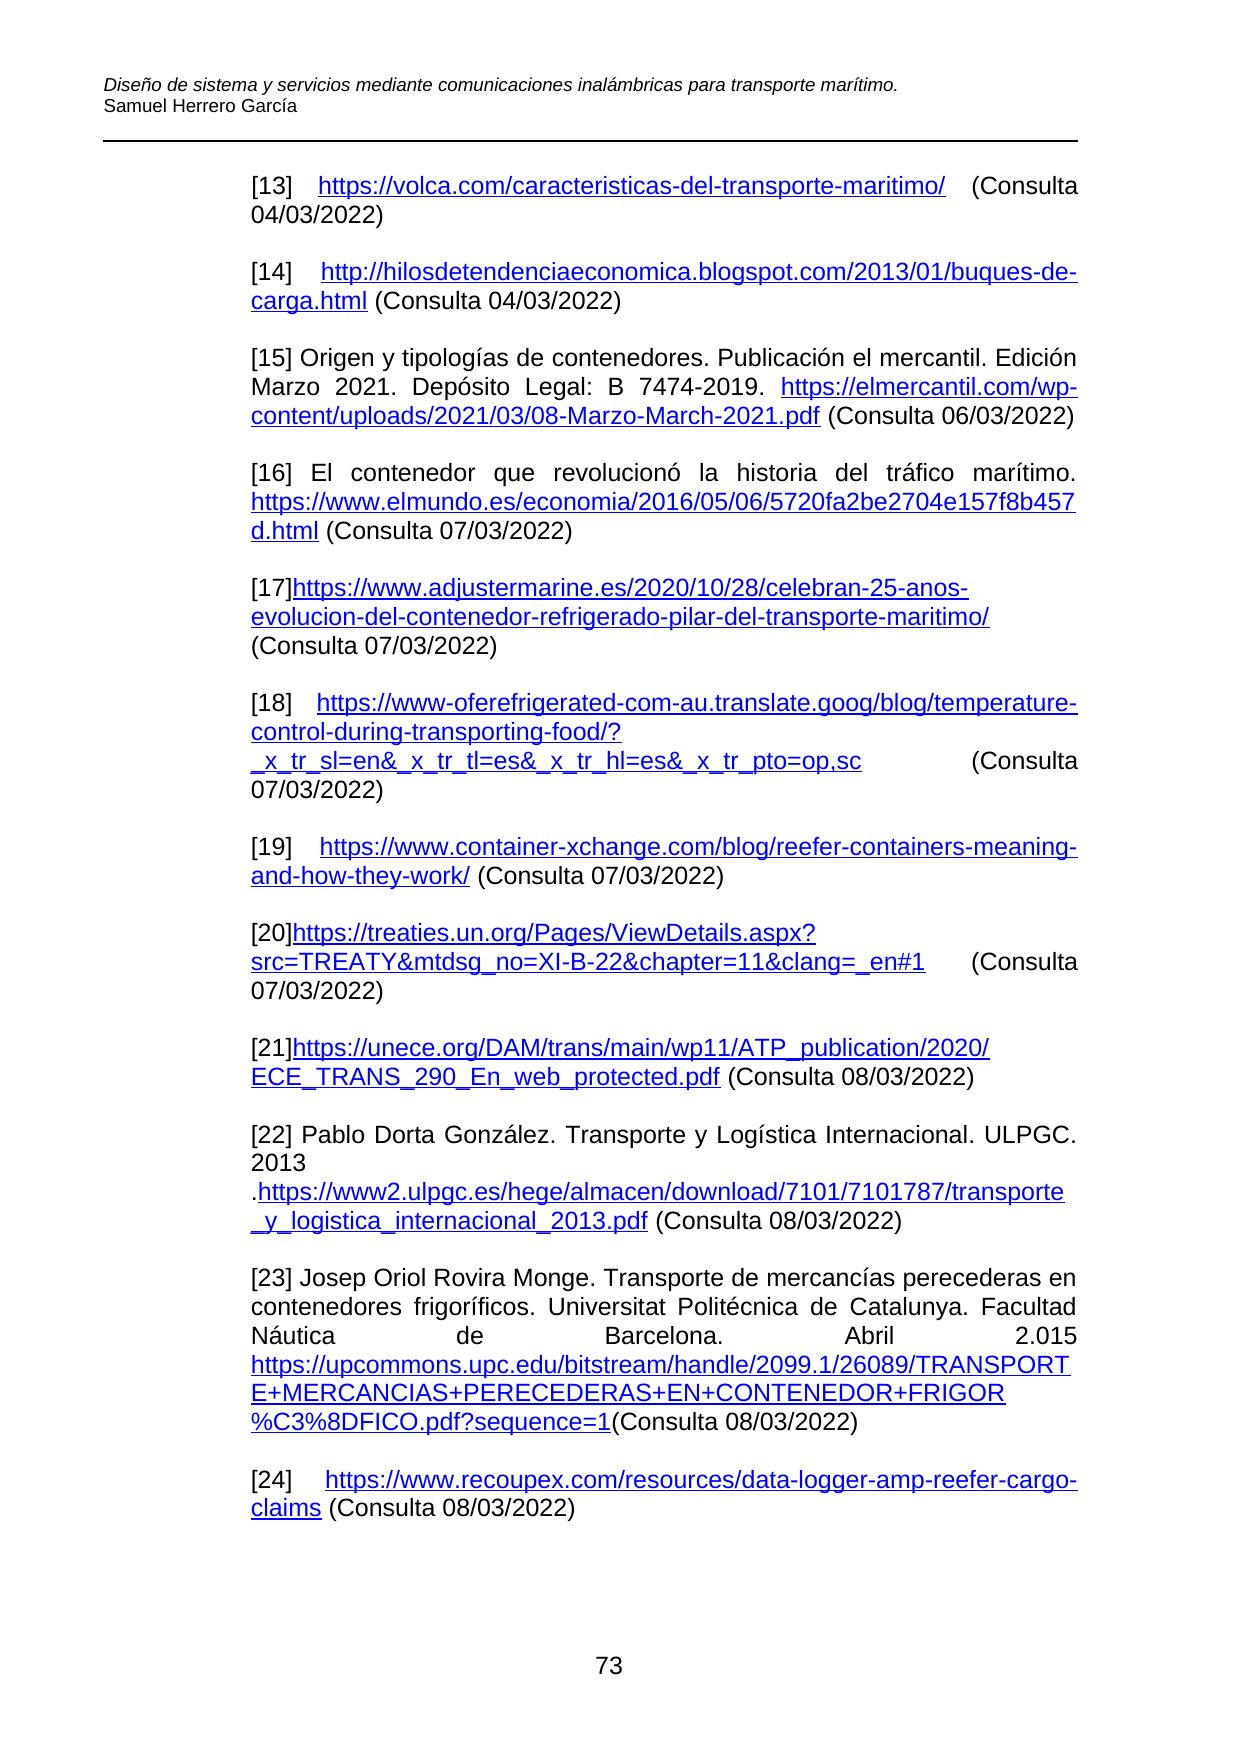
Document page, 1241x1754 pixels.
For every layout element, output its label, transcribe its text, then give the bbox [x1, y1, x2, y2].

text [19] https://www.container-xchange.com/blog/reefer-containers-meaning-and-how-they-work/ (Consulta 07/03/2022) [251, 832, 1078, 889]
text [21]https://unece.org/DAM/trans/main/wp11/ATP_publication/2020/ECE_TRANS_290_En_web_protected.pdf (Consulta 08/03/2022) [251, 1033, 1078, 1091]
text [14] http://hilosdetendenciaeconomica.blogspot.com/2013/01/buques-de-carga.html (Consulta 04/03/2022) [251, 257, 1078, 314]
text [17]https://www.adjustermarine.es/2020/10/28/celebran-25-anos-evolucion-del-contenedor-refrigerado-pilar-del-transporte-maritimo/ (Consulta 07/03/2022) [251, 573, 1078, 659]
text [20]https://treaties.un.org/Pages/ViewDetails.aspx?src=TREATY&mtdsg_no=XI-B-22&chapter=11&clang=_en#1 (Consulta 07/03/2022) [251, 918, 1078, 1004]
text [23] Josep Oriol Rovira Monge. Transporte de mercancías perecederas en contenedores frigoríficos. Universitat Politécnica de Catalunya. Facultad Náutica de Barcelona. Abril 2.015 https://upcommons.upc.edu/bitstream/handle/2099.1/26089/TRANSPORTE+MERCANCIAS+PERECEDERAS+EN+CONTENEDOR+FRIGOR%C3%8DFICO.pdf?sequence=1(Consulta 08/03/2022) [251, 1263, 1078, 1436]
text [15] Origen y tipologías de contenedores. Publicación el mercantil. Edición Marzo 2021. Depósito Legal: B 7474-2019. https://elmercantil.com/wp-content/uploads/2021/03/08-Marzo-March-2021.pdf (Consulta 06/03/2022) [251, 343, 1078, 429]
text [16] El contenedor que revolucionó la historia del tráfico marítimo. https://www.elmundo.es/economia/2016/05/06/5720fa2be2704e157f8b457d.html (Consulta 07/03/2022) [251, 458, 1078, 544]
text [13] https://volca.com/caracteristicas-del-transporte-maritimo/ (Consulta 04/03/2022) [251, 171, 1078, 228]
text [18] https://www-oferefrigerated-com-au.translate.goog/blog/temperature-control-during-transporting-food/?_x_tr_sl=en&_x_tr_tl=es&_x_tr_hl=es&_x_tr_pto=op,sc (Consulta 07/03/2022) [251, 688, 1078, 803]
text [22] Pablo Dorta González. Transporte y Logística Internacional. ULPGC. 2013.https://www2.ulpgc.es/hege/almacen/download/7101/7101787/transporte_y_logistica_internacional_2013.pdf (Consulta 08/03/2022) [251, 1119, 1078, 1234]
text [24] https://www.recoupex.com/resources/data-logger-amp-reefer-cargo-claims (Consulta 08/03/2022) [251, 1464, 1078, 1522]
